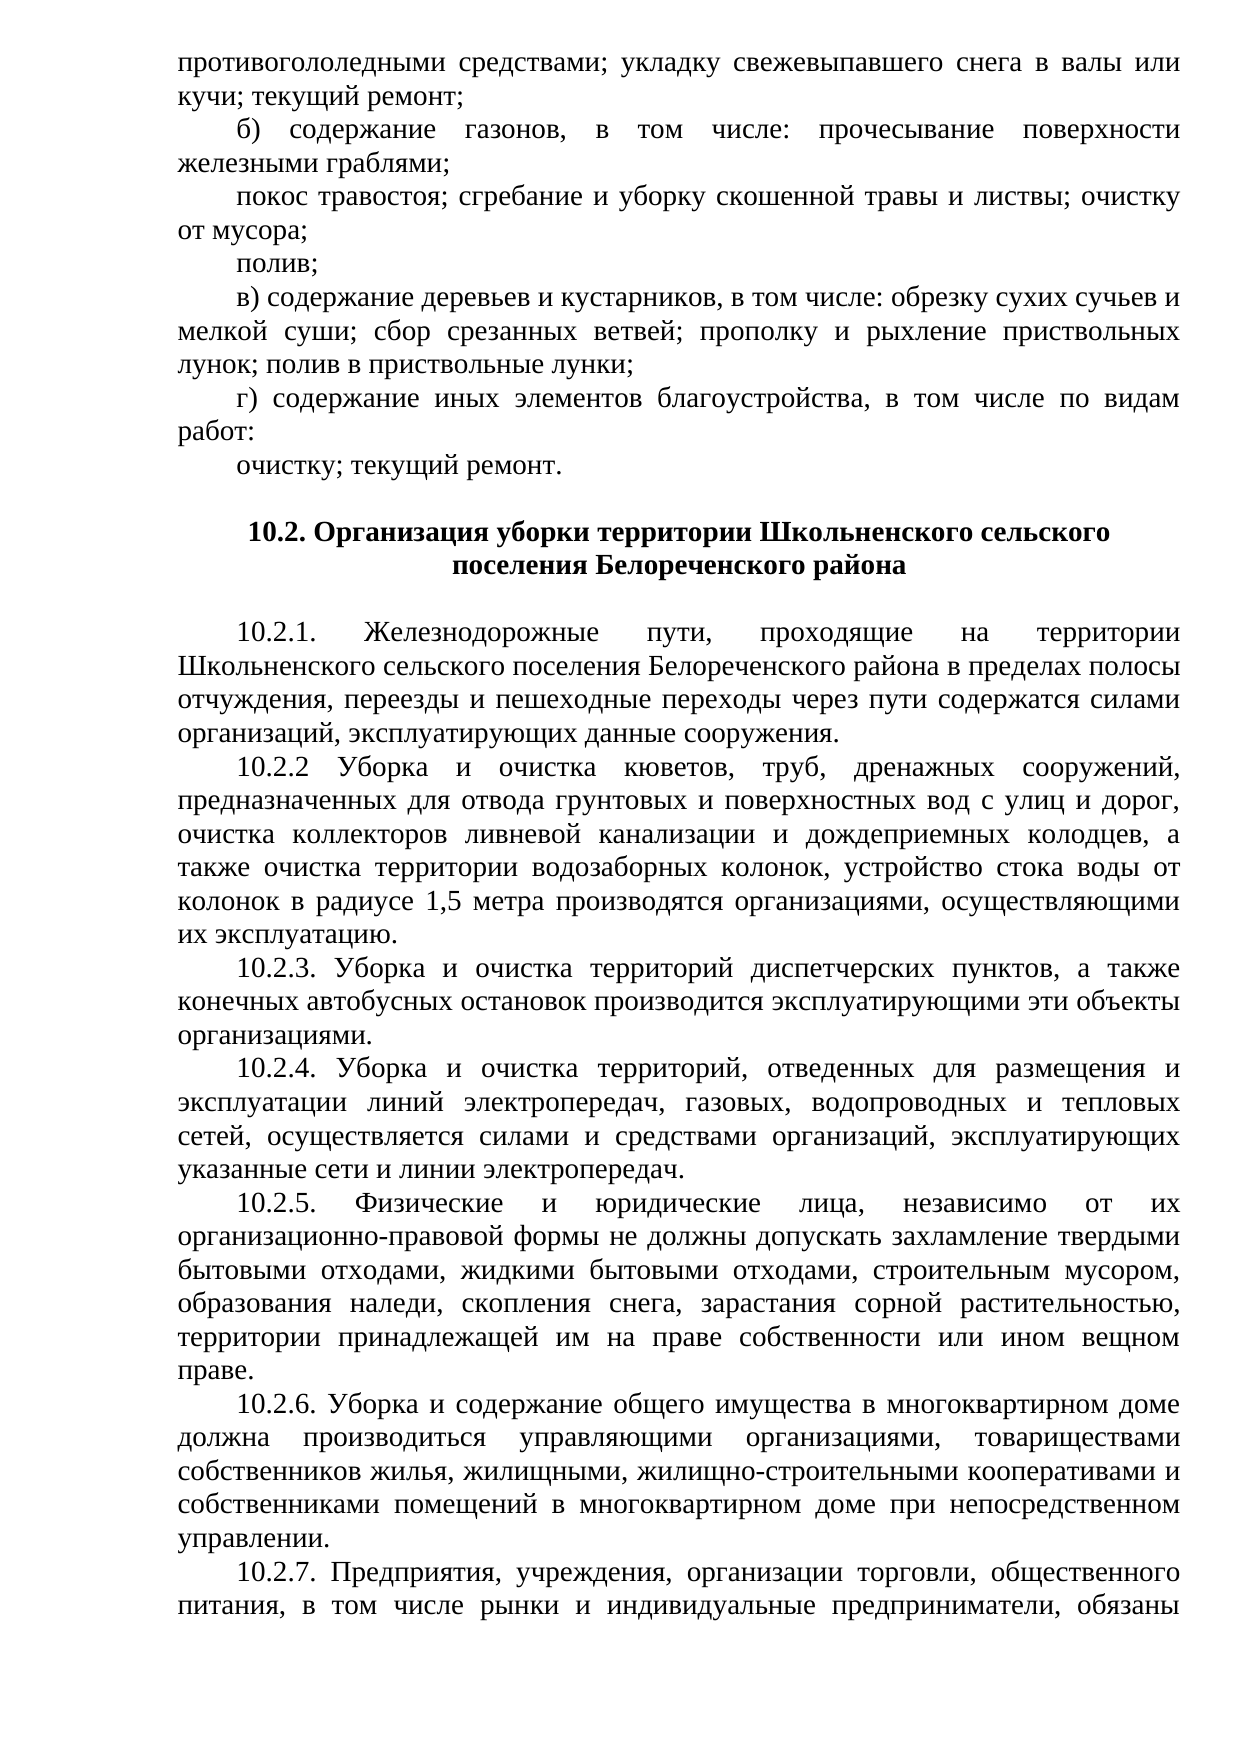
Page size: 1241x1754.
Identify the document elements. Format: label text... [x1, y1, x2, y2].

text 10.2.2 Уборка и очистка кюветов, труб, дренажных сооружений, предназначенных для отвода грунтовых и поверхностных вод с улиц и дорог, очистка коллекторов ливневой канализации и дождеприемных колодцев, а также очистка территории водозаборных колонок, устройство стока воды от колонок в радиусе 1,5 метра производятся организациями, осуществляющими их эксплуатацию. [177, 749, 1181, 950]
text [177, 44, 1181, 111]
text б) содержание газонов, в том числе: прочесывание поверхности железными граблями; [177, 111, 1181, 178]
text 10.2.3. Уборка и очистка территорий диспетчерских пунктов, а также конечных автобусных остановок производится эксплуатирующими эти объекты организациями. [177, 950, 1181, 1051]
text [177, 1554, 1181, 1621]
text 10.2.6. Уборка и содержание общего имущества в многоквартирном доме должна производиться управляющими организациями, товариществами собственников жилья, жилищными, жилищно-строительными кооперативами и собственниками помещений в многоквартирном доме при непосредственном управлении. [177, 1386, 1181, 1554]
text полив; [177, 246, 1181, 279]
text очистку; текущий ремонт. [177, 447, 1181, 480]
text г) содержание иных элементов благоустройства, в том числе по видам работ: [177, 380, 1181, 447]
text 10.2.5. Физические и юридические лица, независимо от их организационно-правовой формы не должны допускать захламление твердыми бытовыми отходами, жидкими бытовыми отходами, строительным мусором, образования наледи, скопления снега, зарастания сорной растительностью, территории принадлежащей им на праве собственности или ином вещном праве. [177, 1185, 1181, 1386]
text 10.2.1. Железнодорожные пути, проходящие на территории Школьненского сельского поселения Белореченского района в пределах полосы отчуждения, переезды и пешеходные переходы через пути содержатся силами организаций, эксплуатирующих данные сооружения. [177, 614, 1181, 749]
text 10.2. Организация уборки территории Школьненского сельского поселения Белореченского района [177, 514, 1181, 581]
text в) содержание деревьев и кустарников, в том числе: обрезку сухих сучьев и мелкой суши; сбор срезанных ветвей; прополку и рыхление приствольных лунок; полив в приствольные лунки; [177, 279, 1181, 380]
text 10.2.4. Уборка и очистка территорий, отведенных для размещения и эксплуатации линий электропередач, газовых, водопроводных и тепловых сетей, осуществляется силами и средствами организаций, эксплуатирующих указанные сети и линии электропередач. [177, 1051, 1181, 1185]
text покос травостоя; сгребание и уборку скошенной травы и листвы; очистку от мусора; [177, 178, 1181, 246]
